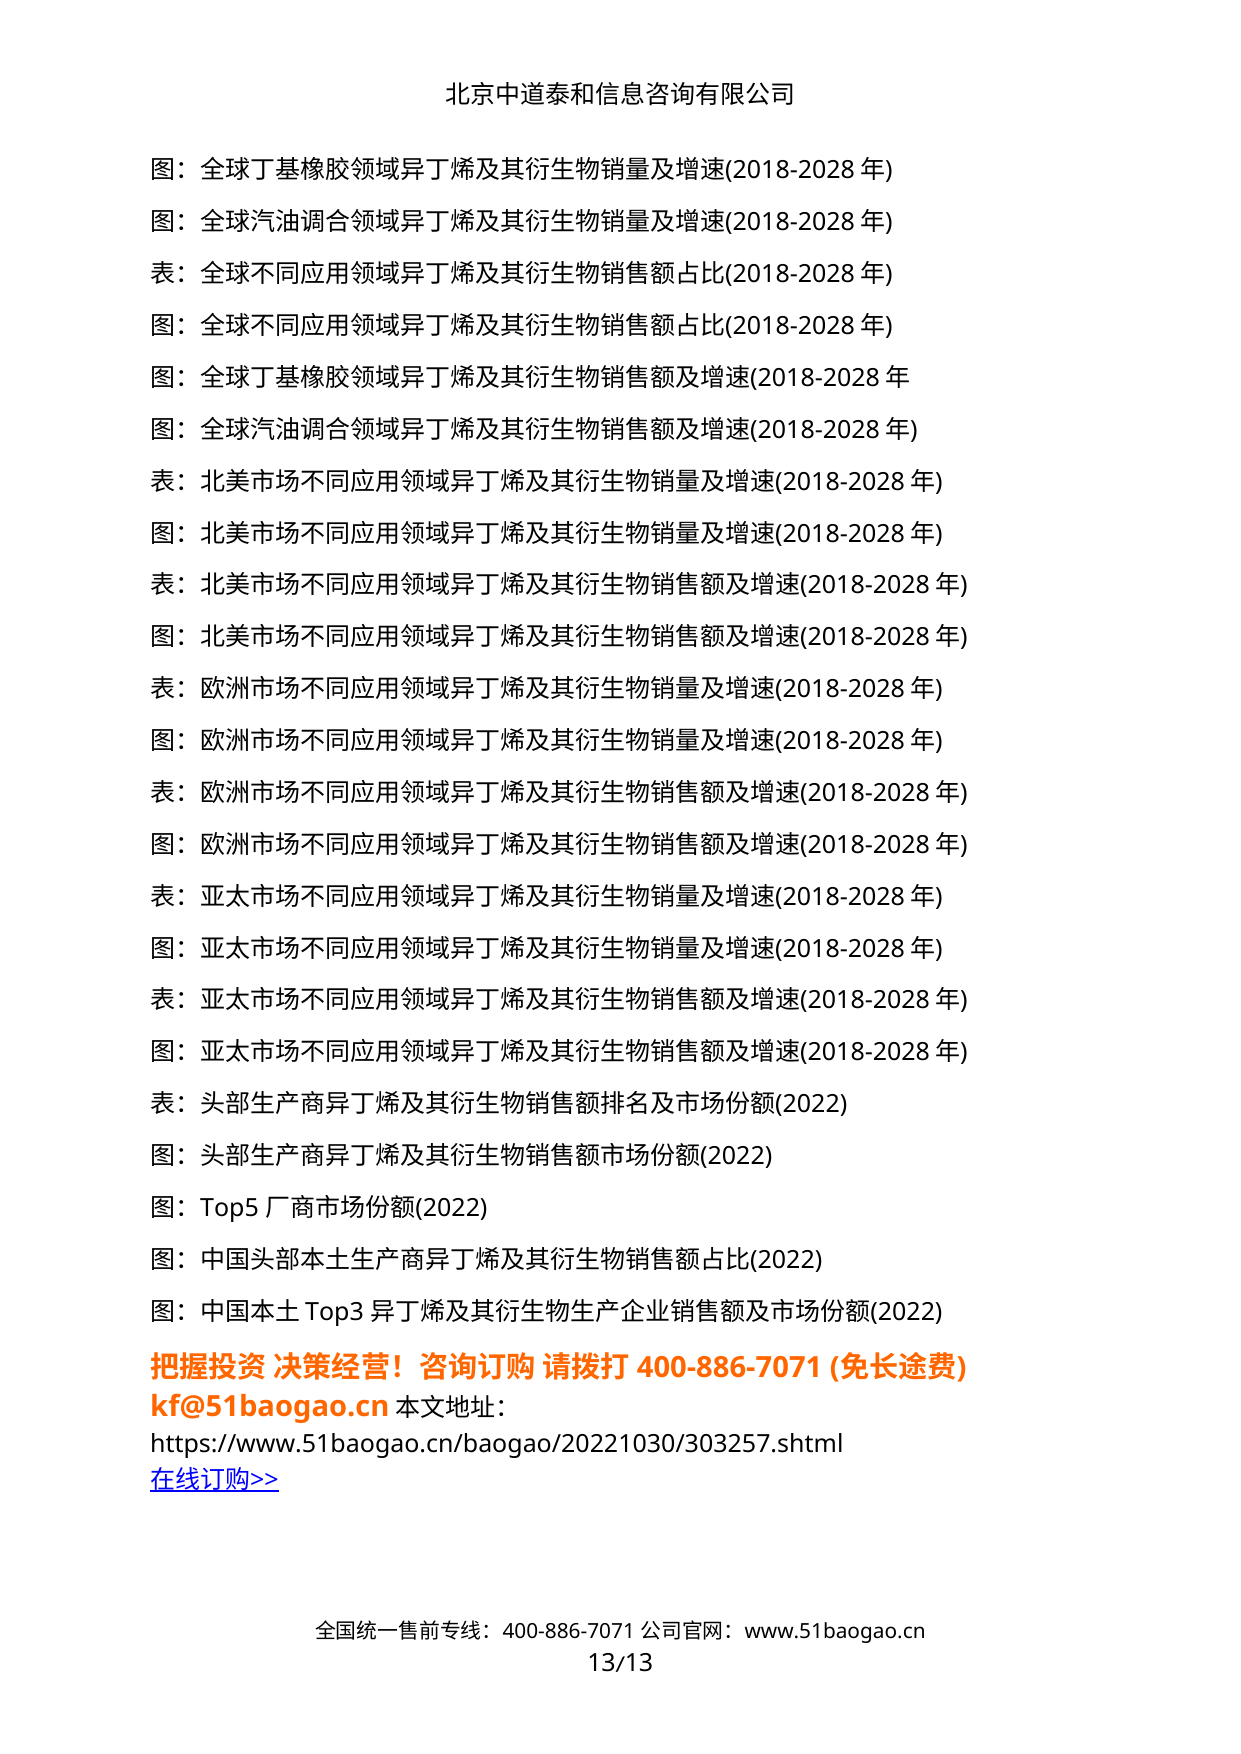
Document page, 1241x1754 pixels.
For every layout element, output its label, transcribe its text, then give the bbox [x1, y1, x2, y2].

text 把握投资 决策经营！咨询订购 请拨打 400-886-7071 (免长途费) kf@51baogao.cn本文地址：https://www.51baogao.cn/baogao/20221030/303257.shtml [150, 1343, 1090, 1459]
text 表：亚太市场不同应用领域异丁烯及其衍生物销量及增速(2018-2028年) [150, 876, 1090, 912]
text 表：欧洲市场不同应用领域异丁烯及其衍生物销售额及增速(2018-2028年) [150, 772, 1090, 809]
text 图：中国本土Top3 异丁烯及其衍生物生产企业销售额及市场份额(2022) [150, 1291, 1090, 1327]
text 图：亚太市场不同应用领域异丁烯及其衍生物销量及增速(2018-2028年) [150, 928, 1090, 964]
text 图：中国头部本土生产商异丁烯及其衍生物销售额占比(2022) [150, 1239, 1090, 1276]
text 图：全球丁基橡胶领域异丁烯及其衍生物销售额及增速(2018-2028年 [150, 357, 1090, 394]
text 图：欧洲市场不同应用领域异丁烯及其衍生物销量及增速(2018-2028年) [150, 721, 1090, 757]
text 在线订购>> [150, 1459, 1090, 1496]
text 表：北美市场不同应用领域异丁烯及其衍生物销量及增速(2018-2028年) [150, 461, 1090, 497]
text 图：欧洲市场不同应用领域异丁烯及其衍生物销售额及增速(2018-2028年) [150, 824, 1090, 861]
text 表：亚太市场不同应用领域异丁烯及其衍生物销售额及增速(2018-2028年) [150, 980, 1090, 1016]
text 图：亚太市场不同应用领域异丁烯及其衍生物销售额及增速(2018-2028年) [150, 1032, 1090, 1068]
text 表：北美市场不同应用领域异丁烯及其衍生物销售额及增速(2018-2028年) [150, 565, 1090, 601]
text 表：欧洲市场不同应用领域异丁烯及其衍生物销量及增速(2018-2028年) [150, 669, 1090, 705]
text 图：全球不同应用领域异丁烯及其衍生物销售额占比(2018-2028年) [150, 306, 1090, 342]
text 图：北美市场不同应用领域异丁烯及其衍生物销售额及增速(2018-2028年) [150, 617, 1090, 653]
text 图：Top5 厂商市场份额(2022) [150, 1187, 1090, 1224]
text 表：头部生产商异丁烯及其衍生物销售额排名及市场份额(2022) [150, 1084, 1090, 1120]
text 表：全球不同应用领域异丁烯及其衍生物销售额占比(2018-2028年) [150, 254, 1090, 290]
text 图：全球汽油调合领域异丁烯及其衍生物销售额及增速(2018-2028年) [150, 409, 1090, 446]
text 图：全球丁基橡胶领域异丁烯及其衍生物销量及增速(2018-2028年) [150, 150, 1090, 186]
text 图：头部生产商异丁烯及其衍生物销售额市场份额(2022) [150, 1136, 1090, 1172]
text 图：全球汽油调合领域异丁烯及其衍生物销量及增速(2018-2028年) [150, 202, 1090, 238]
text 图：北美市场不同应用领域异丁烯及其衍生物销量及增速(2018-2028年) [150, 513, 1090, 549]
